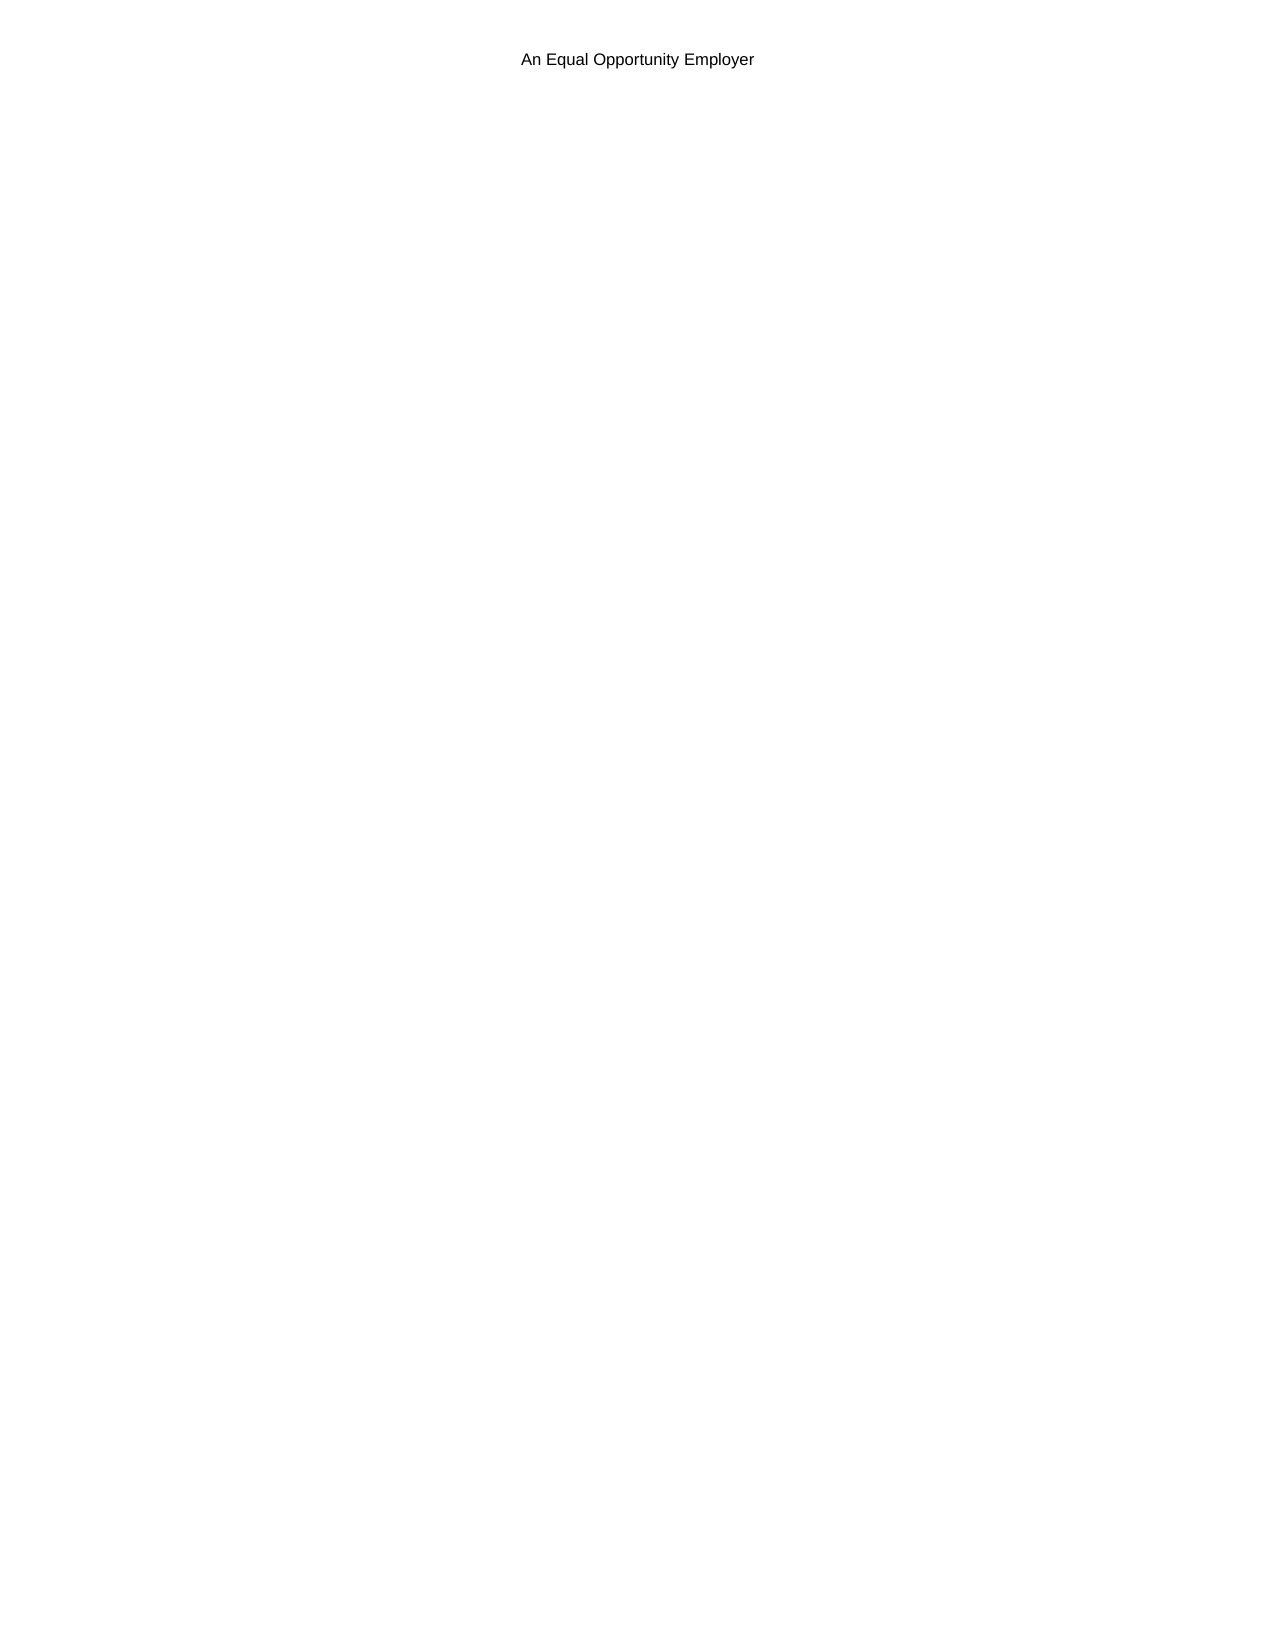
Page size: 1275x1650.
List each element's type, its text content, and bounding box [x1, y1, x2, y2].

text An Equal Opportunity Employer [49, 49, 1226, 69]
